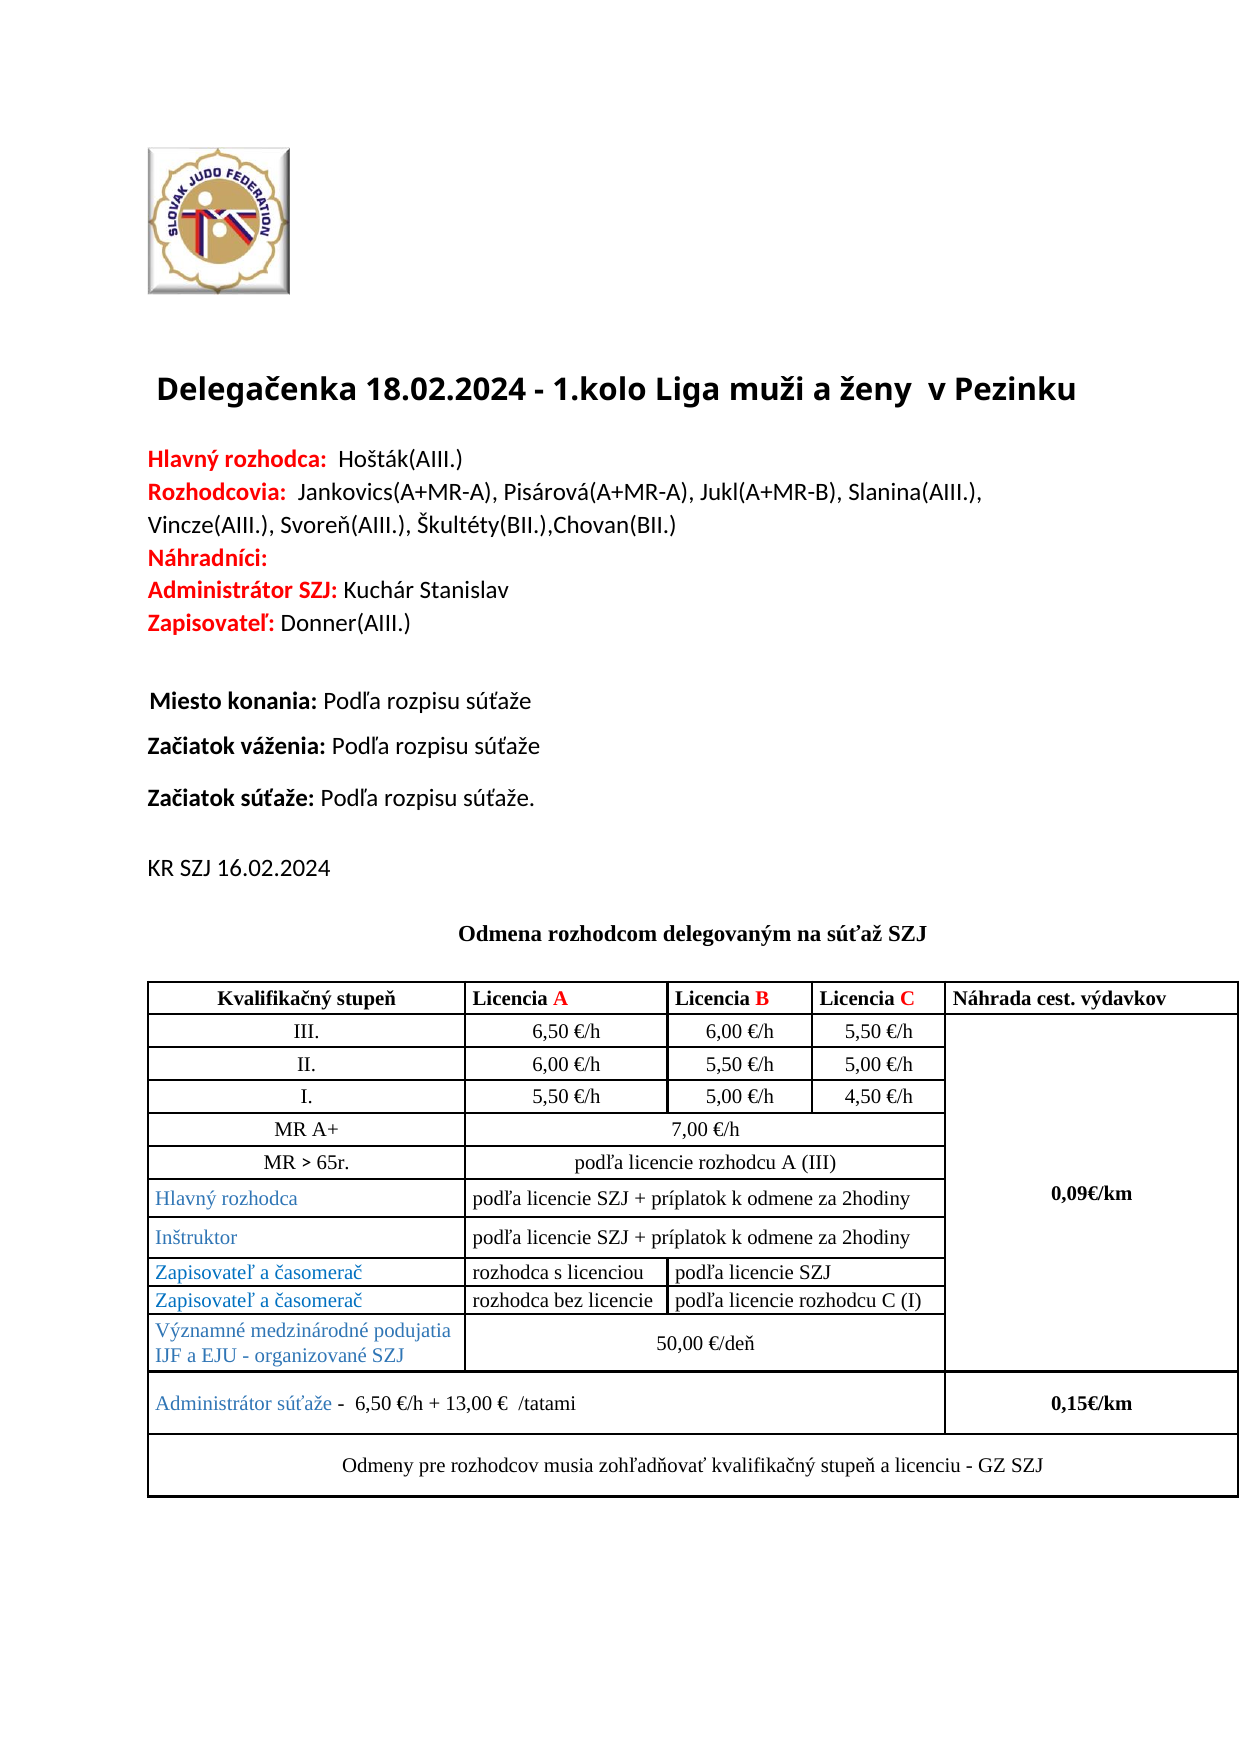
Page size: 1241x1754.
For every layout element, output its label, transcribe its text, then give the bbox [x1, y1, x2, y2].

table_cell 5,50 €/h [669, 1048, 811, 1079]
text Hlavný rozhodca: Hošták(AIII.) [148, 443, 1093, 473]
table_cell Kvalifikačný stupeň [149, 983, 464, 1013]
table_cell rozhodca s licenciou [466, 1259, 666, 1285]
table_cell 5,00 €/h [669, 1081, 811, 1112]
table_cell podľa licencie SZJ + príplatok k odmene za 2hodiny [466, 1180, 944, 1216]
table_cell podľa licencie rozhodcu A (III) [466, 1147, 944, 1177]
table_cell 4,50 €/h [813, 1081, 944, 1112]
table_cell 5,00 €/h [813, 1048, 944, 1079]
table_cell 6,50 €/h [466, 1015, 666, 1046]
text Zapisovateľ: Donner(AIII.) [148, 607, 1093, 638]
table_cell II. [149, 1048, 464, 1079]
table_cell I. [149, 1081, 464, 1112]
table_cell 0,15€/km [946, 1373, 1237, 1433]
text Miesto konania: Podľa rozpisu súťaže [149, 685, 1093, 716]
table_cell MR A+ [149, 1114, 464, 1144]
table_cell Licencia C [813, 983, 944, 1013]
text KR SZJ 16.02.2024 [147, 852, 1093, 882]
table_cell 6,00 €/h [466, 1048, 666, 1079]
table_cell rozhodca bez licencie [466, 1287, 666, 1313]
text Náhradníci: [148, 542, 1093, 572]
table_cell podľa licencie SZJ + príplatok k odmene za 2hodiny [466, 1218, 944, 1257]
table_cell Významné medzinárodné podujatia IJF a EJU - organizované SZJ [149, 1315, 464, 1370]
table_cell podľa licencie rozhodcu C (I) [669, 1287, 944, 1313]
table_cell 6,00 €/h [669, 1015, 811, 1046]
table_cell Zapisovateľ a časomerač [149, 1259, 464, 1285]
table_cell Odmeny pre rozhodcov musia zohľadňovať kvalifikačný stupeň a licenciu - GZ SZJ [149, 1435, 1237, 1495]
table_header Odmena rozhodcom delegovaným na súťaž SZJ [148, 887, 1238, 981]
table_cell 5,50 €/h [466, 1081, 666, 1112]
table_cell MR > 65r. [149, 1147, 464, 1177]
text Delegačenka 18.02.2024 - 1.kolo Liga muži a ženy v Pezinku [148, 367, 1093, 410]
picture [147, 147, 290, 295]
text Rozhodcovia: Jankovics(A+MR-A), Pisárová(A+MR-A), Jukl(A+MR-B), Slanina(AIII.), Vincze(AIII.), Svoreň(AIII.), Škultéty(BII.),Chovan(BII.) [148, 476, 1093, 539]
table_cell 7,00 €/h [466, 1114, 944, 1144]
table_cell Náhrada cest. výdavkov [946, 983, 1237, 1013]
table_cell Licencia A [466, 983, 666, 1013]
table_cell Licencia B [669, 983, 811, 1013]
table_cell Administrátor súťaže - 6,50 €/h + 13,00 € /tatami [149, 1373, 944, 1433]
text Začiatok váženia: Podľa rozpisu súťaže [147, 730, 1093, 761]
table_cell III. [149, 1015, 464, 1046]
table_cell 5,50 €/h [813, 1015, 944, 1046]
text Začiatok súťaže: Podľa rozpisu súťaže. [147, 782, 1093, 813]
table_cell podľa licencie SZJ [669, 1259, 944, 1285]
table_cell Inštruktor [149, 1218, 464, 1257]
table_cell Hlavný rozhodca [149, 1180, 464, 1216]
table_cell 50,00 €/deň [466, 1315, 944, 1370]
table_cell 0,09€/km [946, 1015, 1237, 1370]
text Administrátor SZJ: Kuchár Stanislav [148, 574, 1093, 605]
table_cell Zapisovateľ a časomerač [149, 1287, 464, 1313]
